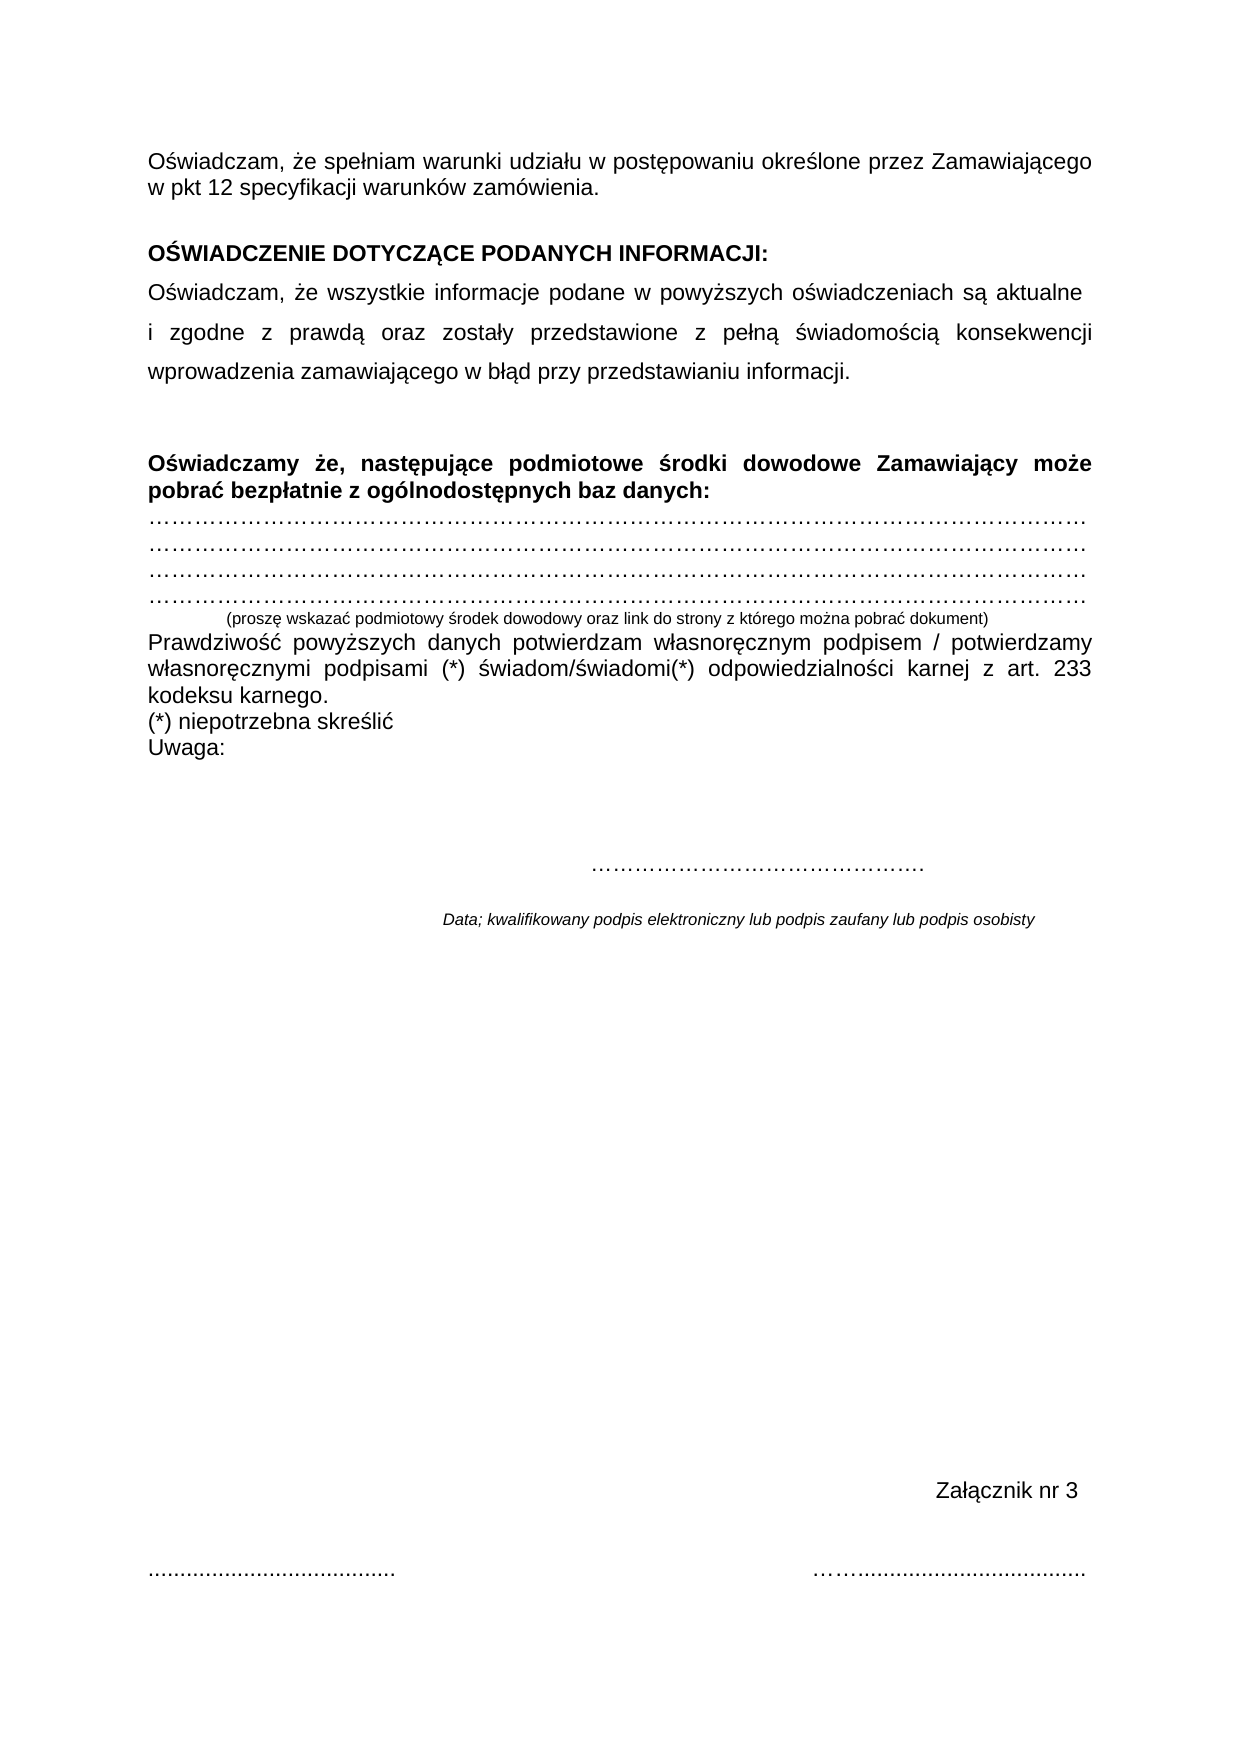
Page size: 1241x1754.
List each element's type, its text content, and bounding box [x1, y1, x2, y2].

text OŚWIADCZENIE DOTYCZĄCE PODANYCH INFORMACJI: [148, 240, 1093, 266]
text Uwaga: [148, 734, 1093, 761]
text Data; kwalifikowany podpis elektroniczny lub podpis zaufany lub podpis osobisty [148, 910, 1093, 929]
text (proszę wskazać podmiotowy środek dowodowy oraz link do strony z którego można pobrać dokument) [148, 608, 1063, 628]
text Załącznik nr 3 [839, 1477, 1078, 1503]
text (*) niepotrzebna skreślić [148, 708, 1093, 734]
text …………………………………………………………………………………………………………… [148, 529, 1093, 556]
text …………………………………………………………………………………………………………… [148, 556, 1093, 582]
text Oświadczamy że, następujące podmiotowe środki dowodowe Zamawiający może pobrać bezpłatnie z ogólnodostępnych baz danych: [148, 450, 1093, 503]
text Oświadczam, że wszystkie informacje podane w powyższych oświadczeniach są aktualne i zgodne z prawdą oraz zostały przedstawione z pełną świadomością konsekwencji wprowadzenia zamawiającego w błąd przy przedstawianiu informacji. [148, 279, 1093, 384]
text …………………………………………………………………………………………………………… [148, 503, 1093, 529]
text …………………………………………………………………………………………………………… [148, 582, 1093, 608]
text Oświadczam, że spełniam warunki udziału w postępowaniu określone przez Zamawiającego w pkt 12 specyfikacji warunków zamówienia. [148, 148, 1093, 200]
text ………………………………………. [148, 851, 1093, 876]
text Prawdziwość powyższych danych potwierdzam własnoręcznym podpisem / potwierdzamy własnoręcznymi podpisami (*) świadom/świadomi(*) odpowiedzialności karnej z art. 233 kodeksu karnego. [148, 629, 1093, 708]
text ....................................... …….................................... [148, 1554, 1093, 1581]
